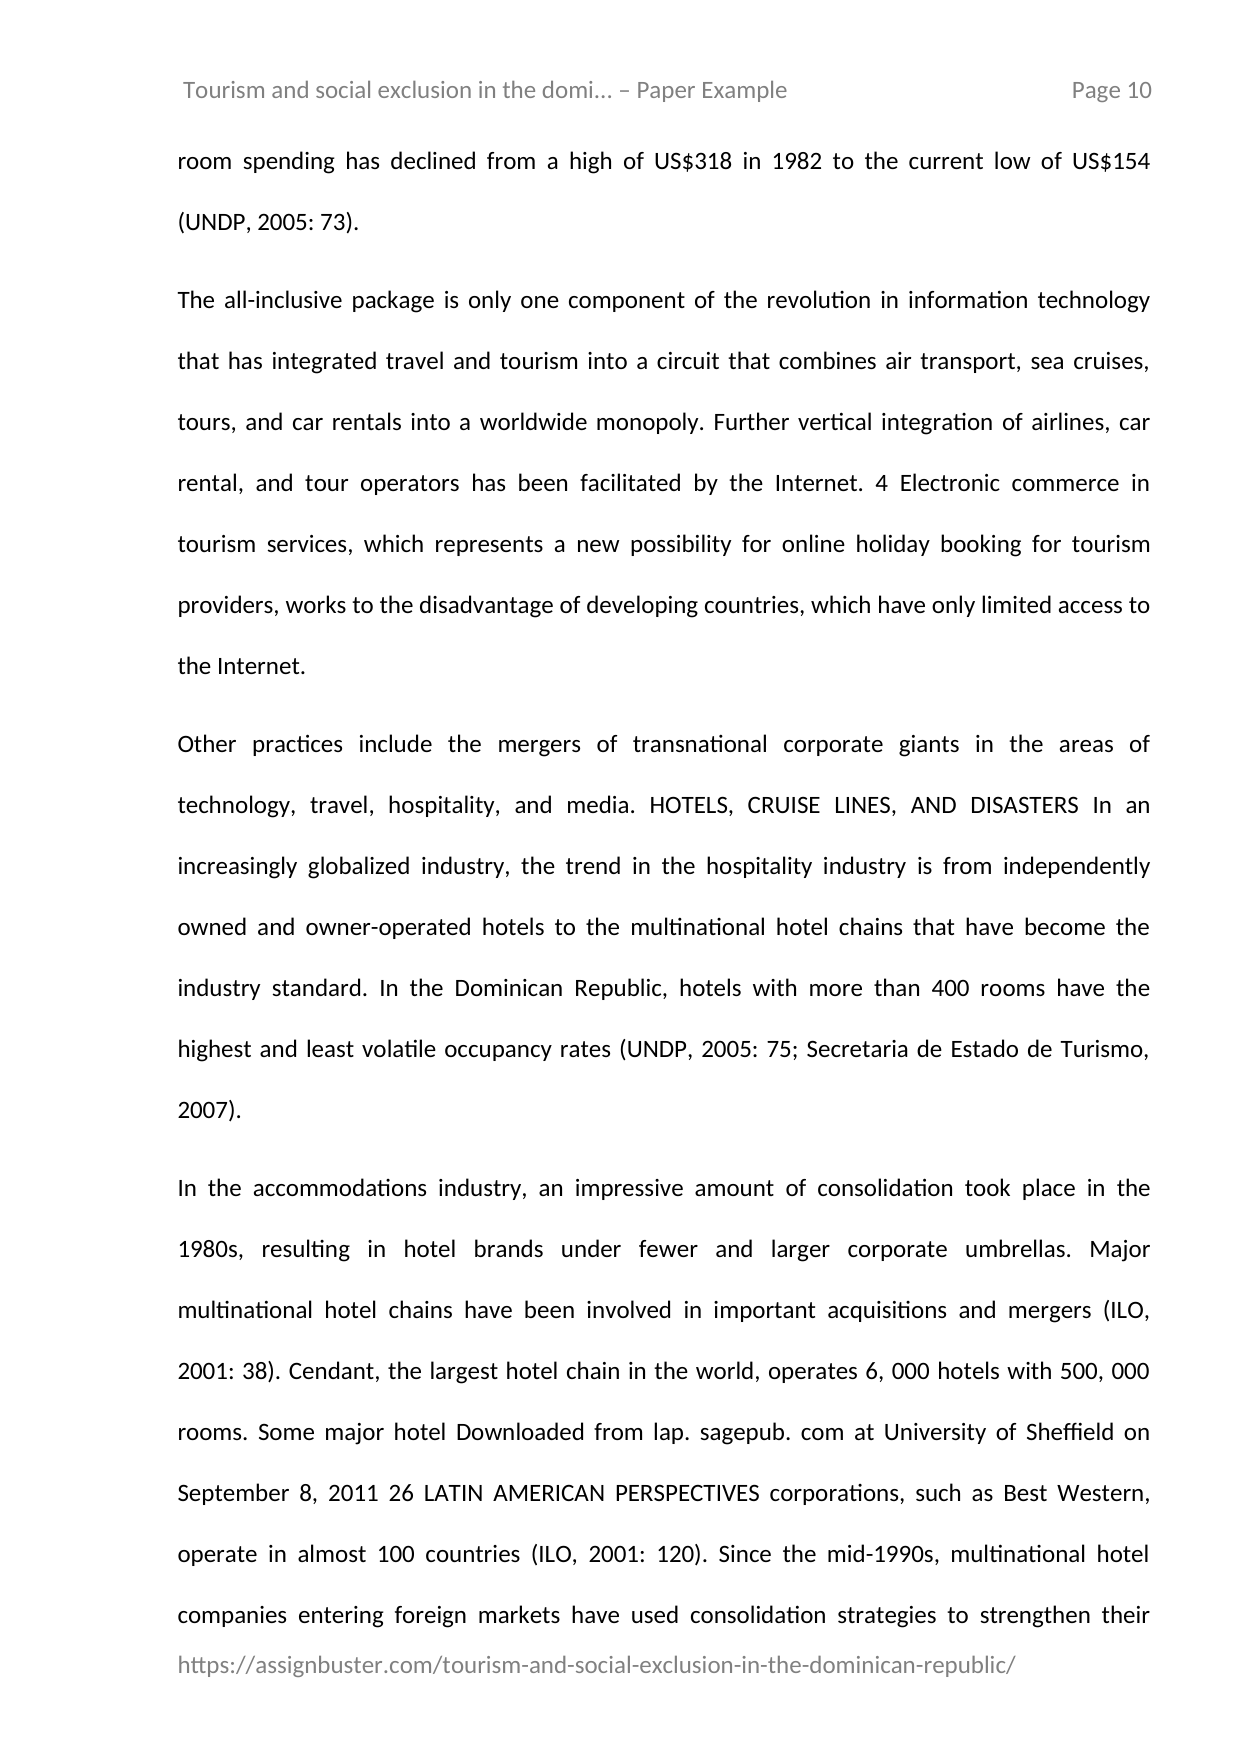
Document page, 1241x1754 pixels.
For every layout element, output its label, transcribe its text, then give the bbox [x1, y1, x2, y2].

text The all-inclusive package is only one component of the revolution in information technology that has integrated travel and tourism into a circuit that combines air transport, sea cruises, tours, and car rentals into a worldwide monopoly. Further vertical integration of airlines, car rental, and tour operators has been facilitated by the Internet. 4 Electronic commerce in tourism services, which represents a new possibility for online holiday booking for tourism providers, works to the disadvantage of developing countries, which have only limited access to the Internet. [177, 284, 1152, 681]
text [177, 145, 1152, 237]
text Other practices include the mergers of transnational corporate giants in the areas of technology, travel, hospitality, and media. HOTELS, CRUISE LINES, AND DISASTERS In an increasingly globalized industry, the trend in the hospitality industry is from independently owned and owner-operated hotels to the multinational hotel chains that have become the industry standard. In the Dominican Republic, hotels with more than 400 rooms have the highest and least volatile occupancy rates (UNDP, 2005: 75; Secretaria de Estado de Turismo, 2007). [177, 728, 1152, 1124]
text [177, 1172, 1152, 1629]
